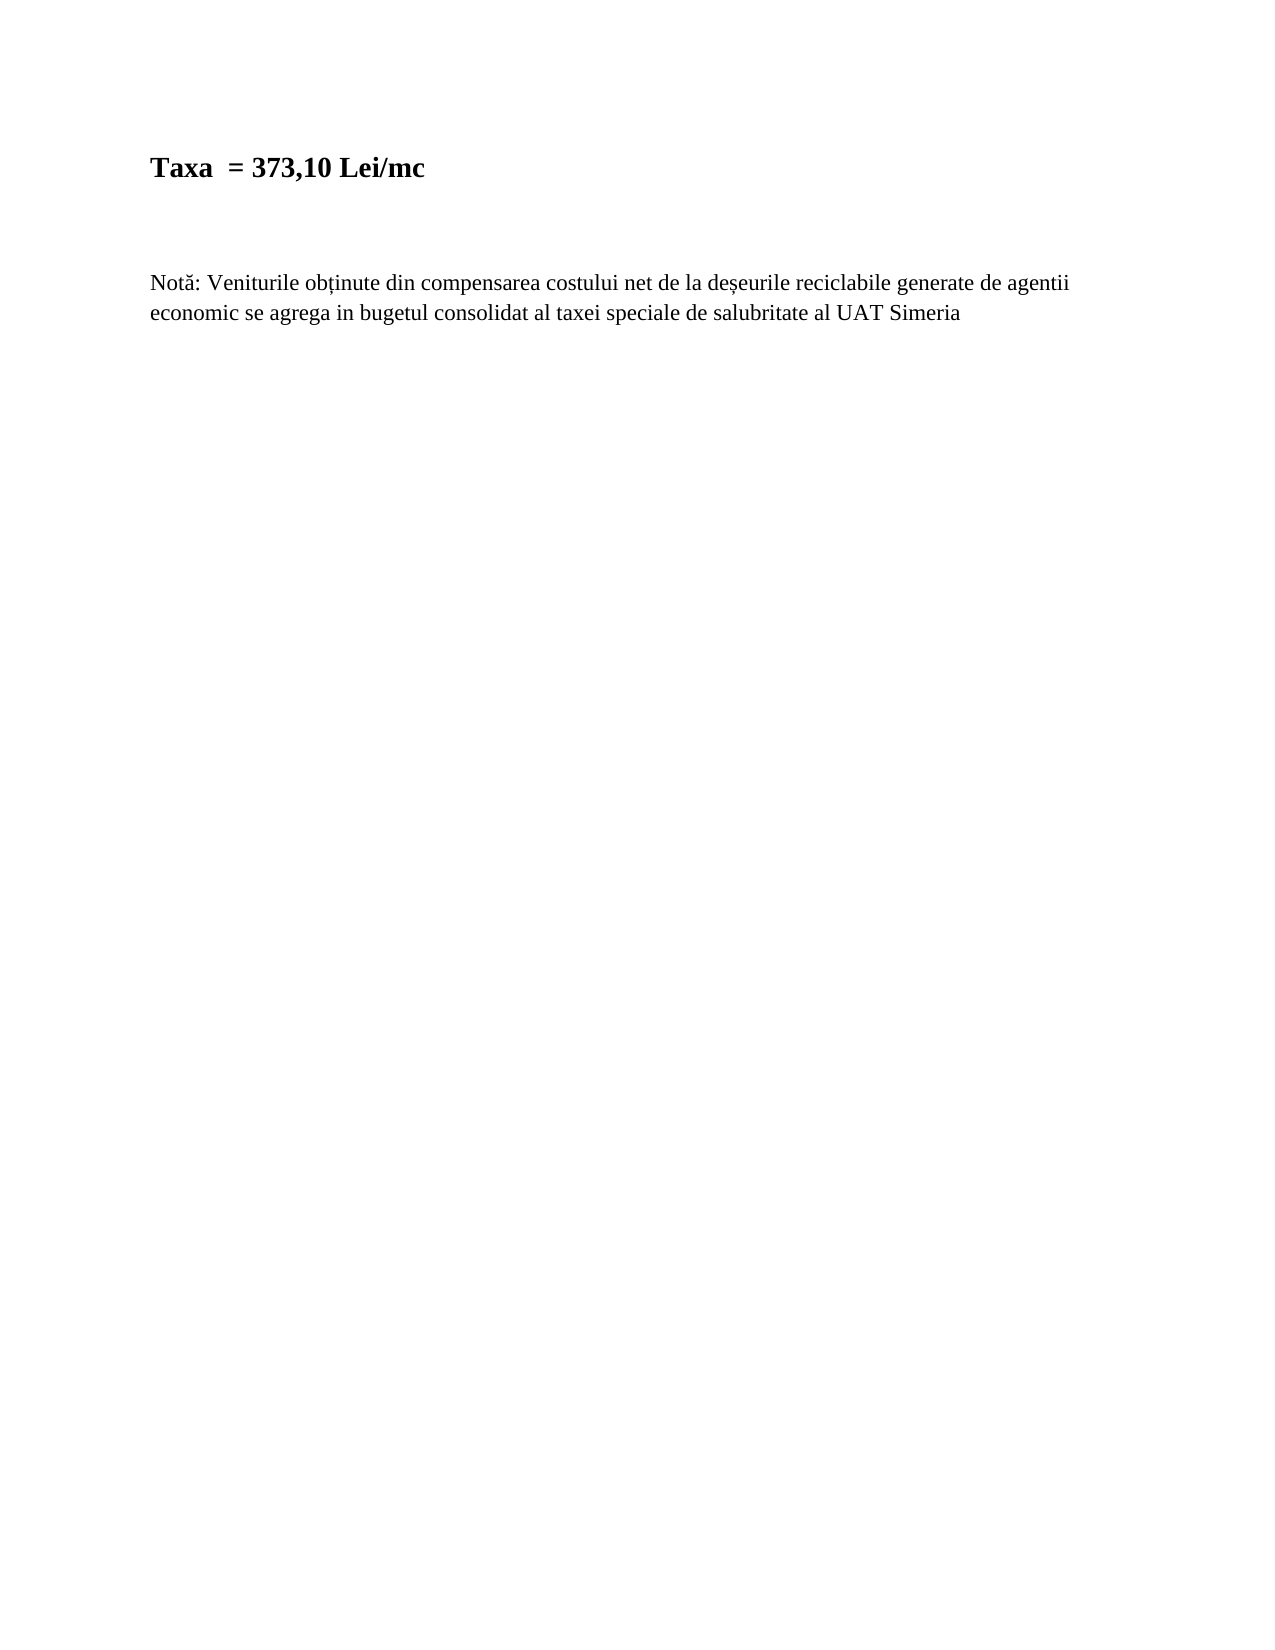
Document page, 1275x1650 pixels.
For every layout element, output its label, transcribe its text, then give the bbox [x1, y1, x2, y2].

text Taxa = 373,10 Lei/mc [150, 150, 1125, 183]
text Notă: Veniturile obținute din compensarea costului net de la deșeurile reciclabile generate de agentii economic se agrega in bugetul consolidat al taxei speciale de salubritate al UAT Simeria [150, 269, 1125, 325]
